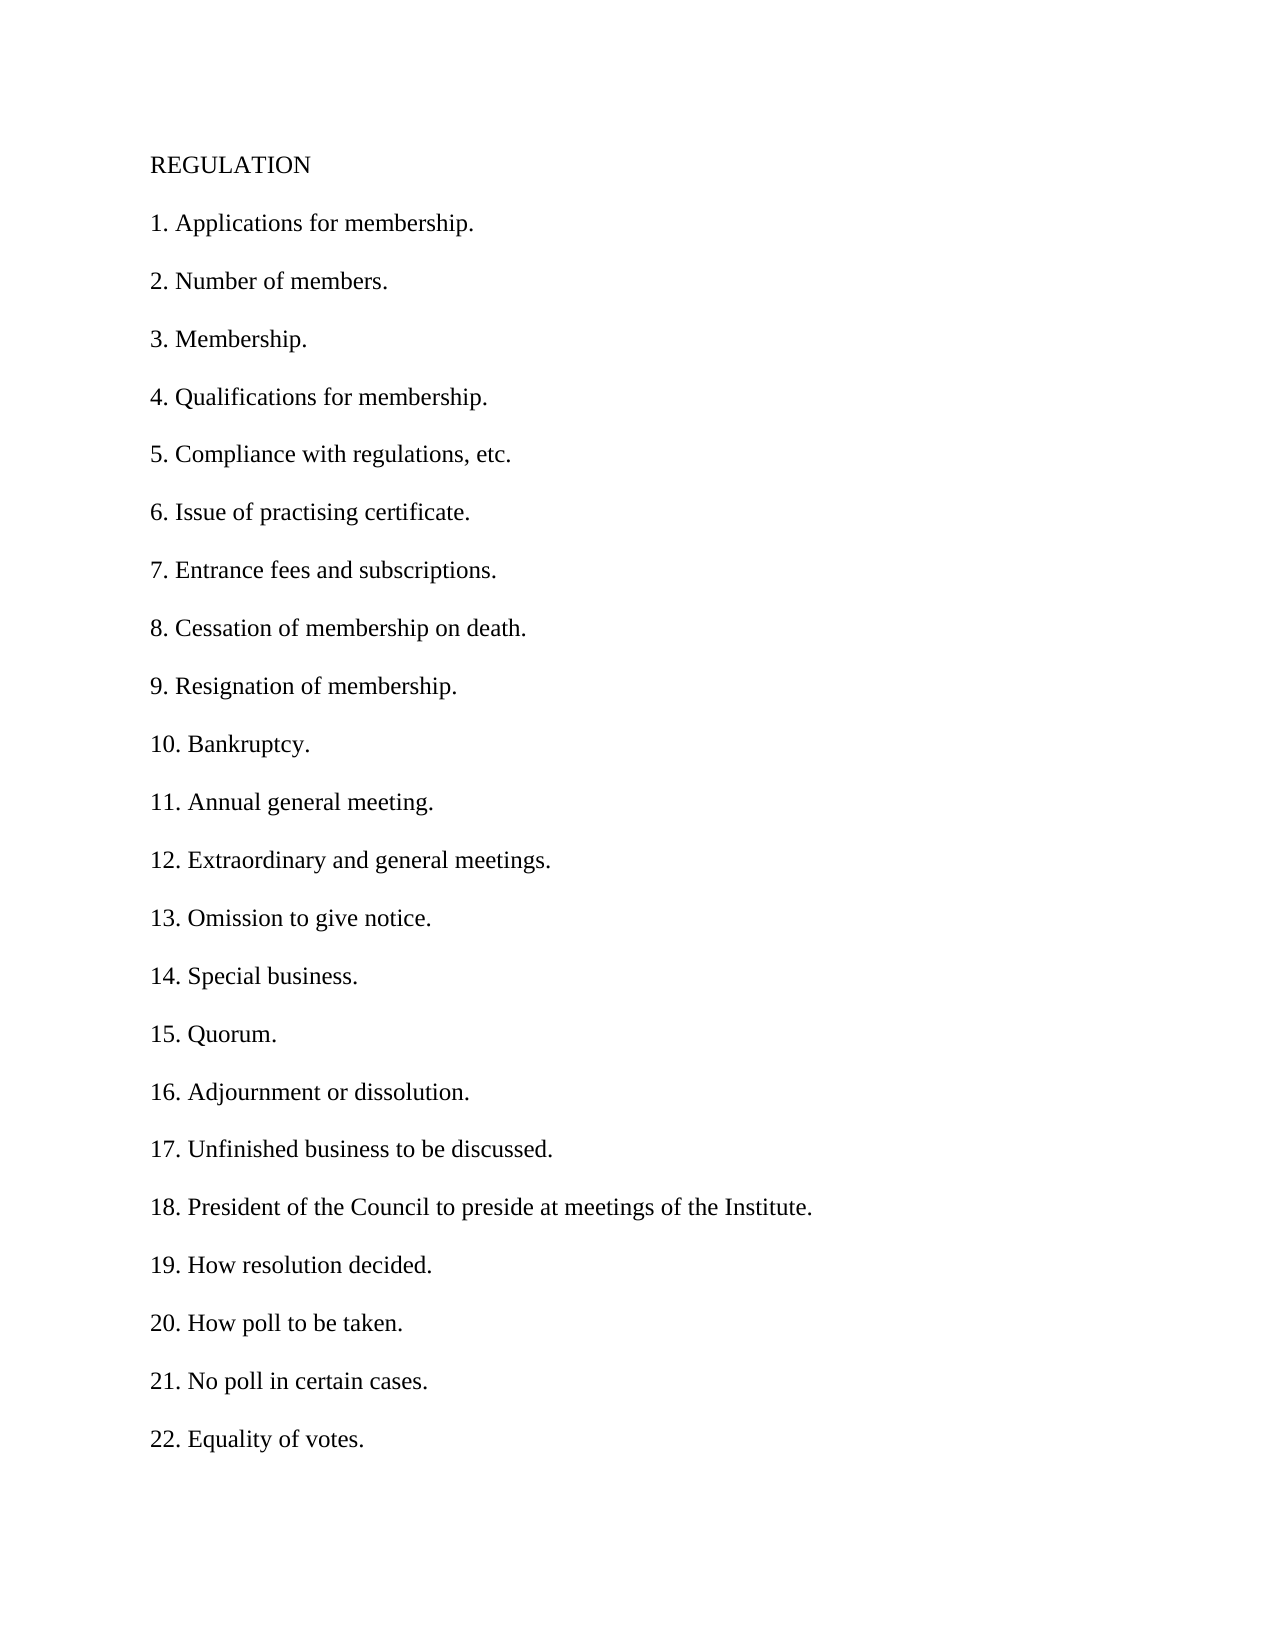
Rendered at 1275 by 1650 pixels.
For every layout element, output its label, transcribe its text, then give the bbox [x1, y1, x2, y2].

text 3. Membership. [150, 324, 1125, 352]
text 18. President of the Council to preside at meetings of the Institute. [150, 1192, 1125, 1221]
text 17. Unfinished business to be discussed. [150, 1134, 1125, 1163]
text 22. Equality of votes. [150, 1424, 1125, 1453]
text 13. Omission to give notice. [150, 903, 1125, 932]
text 15. Quorum. [150, 1019, 1125, 1047]
text 9. Resignation of membership. [150, 671, 1125, 700]
text 7. Entrance fees and subscriptions. [150, 555, 1125, 584]
text 11. Annual general meeting. [150, 787, 1125, 816]
text 12. Extraordinary and general meetings. [150, 845, 1125, 874]
text 16. Adjournment or dissolution. [150, 1077, 1125, 1105]
text 10. Bankruptcy. [150, 729, 1125, 758]
text REGULATION [150, 150, 1125, 179]
text 8. Cessation of membership on death. [150, 613, 1125, 642]
text 1. Applications for membership. [150, 208, 1125, 237]
text 5. Compliance with regulations, etc. [150, 439, 1125, 468]
text 2. Number of members. [150, 266, 1125, 294]
text 20. How poll to be taken. [150, 1308, 1125, 1337]
text 21. No poll in certain cases. [150, 1366, 1125, 1395]
text 6. Issue of practising certificate. [150, 497, 1125, 526]
text 4. Qualifications for membership. [150, 382, 1125, 410]
text 19. How resolution decided. [150, 1250, 1125, 1279]
text 14. Special business. [150, 961, 1125, 989]
